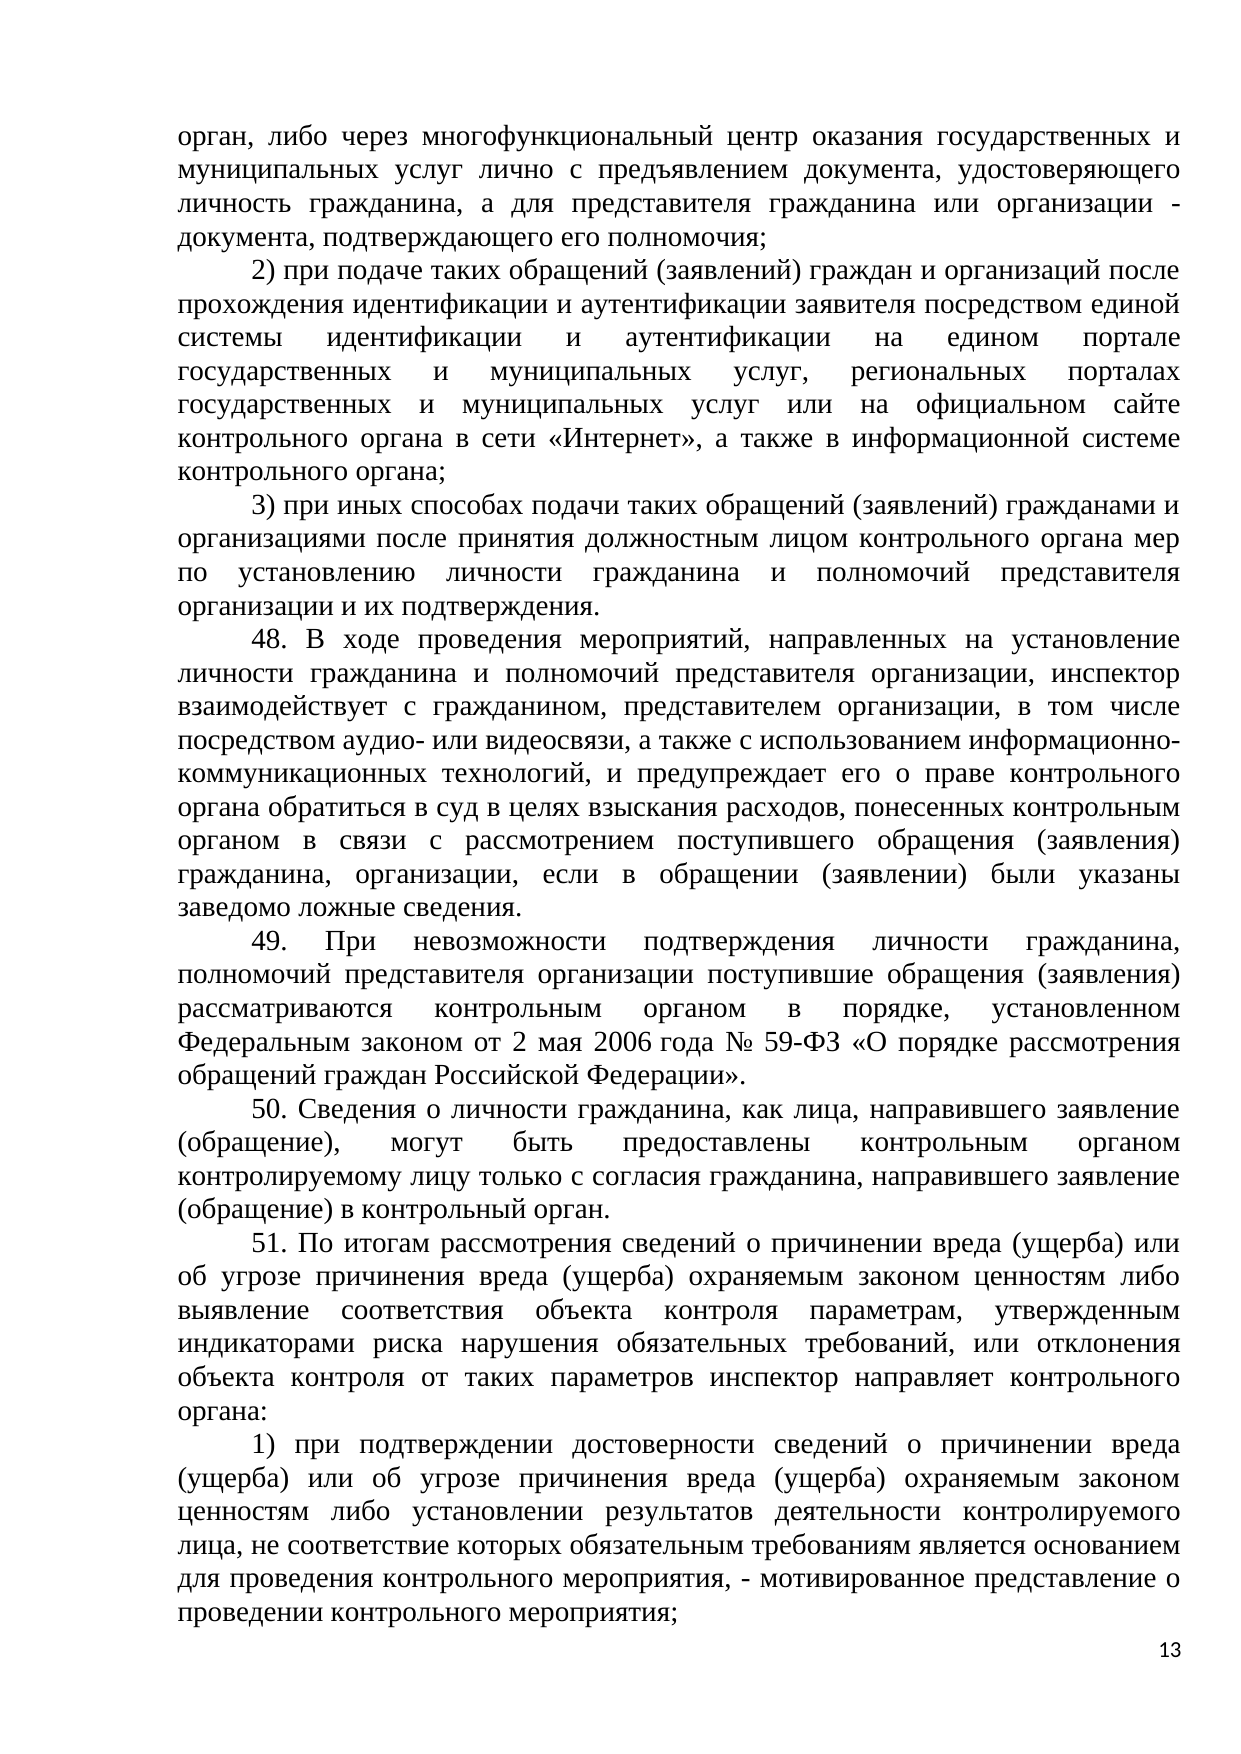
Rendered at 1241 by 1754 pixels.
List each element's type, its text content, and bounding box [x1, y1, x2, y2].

text 51. По итогам рассмотрения сведений о причинении вреда (ущерба) или об угрозе причинения вреда (ущерба) охраняемым законом ценностям либо выявление соответствия объекта контроля параметрам, утвержденным индикаторами риска нарушения обязательных требований, или отклонения объекта контроля от таких параметров инспектор направляет контрольного органа: [177, 1225, 1181, 1426]
text 2) при подаче таких обращений (заявлений) граждан и организаций после прохождения идентификации и аутентификации заявителя посредством единой системы идентификации и аутентификации на едином портале государственных и муниципальных услуг, региональных порталах государственных и муниципальных услуг или на официальном сайте контрольного органа в сети «Интернет», а также в информационной системе контрольного органа; [177, 252, 1181, 487]
text 3) при иных способах подачи таких обращений (заявлений) гражданами и организациями после принятия должностным лицом контрольного органа мер по установлению личности гражданина и полномочий представителя организации и их подтверждения. [177, 487, 1181, 621]
text 50. Сведения о личности гражданина, как лица, направившего заявление (обращение), могут быть предоставлены контрольным органом контролируемому лицу только с согласия гражданина, направившего заявление (обращение) в контрольный орган. [177, 1091, 1181, 1225]
text 48. В ходе проведения мероприятий, направленных на установление личности гражданина и полномочий представителя организации, инспектор взаимодействует с гражданином, представителем организации, в том числе посредством аудио- или видеосвязи, а также с использованием информационно-коммуникационных технологий, и предупреждает его о праве контрольного органа обратиться в суд в целях взыскания расходов, понесенных контрольным органом в связи с рассмотрением поступившего обращения (заявления) гражданина, организации, если в обращении (заявлении) были указаны заведомо ложные сведения. [177, 621, 1181, 923]
text 1) при подтверждении достоверности сведений о причинении вреда (ущерба) или об угрозе причинения вреда (ущерба) охраняемым законом ценностям либо установлении результатов деятельности контролируемого лица, не соответствие которых обязательным требованиям является основанием для проведения контрольного мероприятия, - мотивированное представление о проведении контрольного мероприятия; [177, 1426, 1181, 1627]
text 49. При невозможности подтверждения личности гражданина, полномочий представителя организации поступившие обращения (заявления) рассматриваются контрольным органом в порядке, установленном Федеральным законом от 2 мая 2006 года № 59-ФЗ «О порядке рассмотрения обращений граждан Российской Федерации». [177, 923, 1181, 1091]
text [177, 118, 1181, 252]
